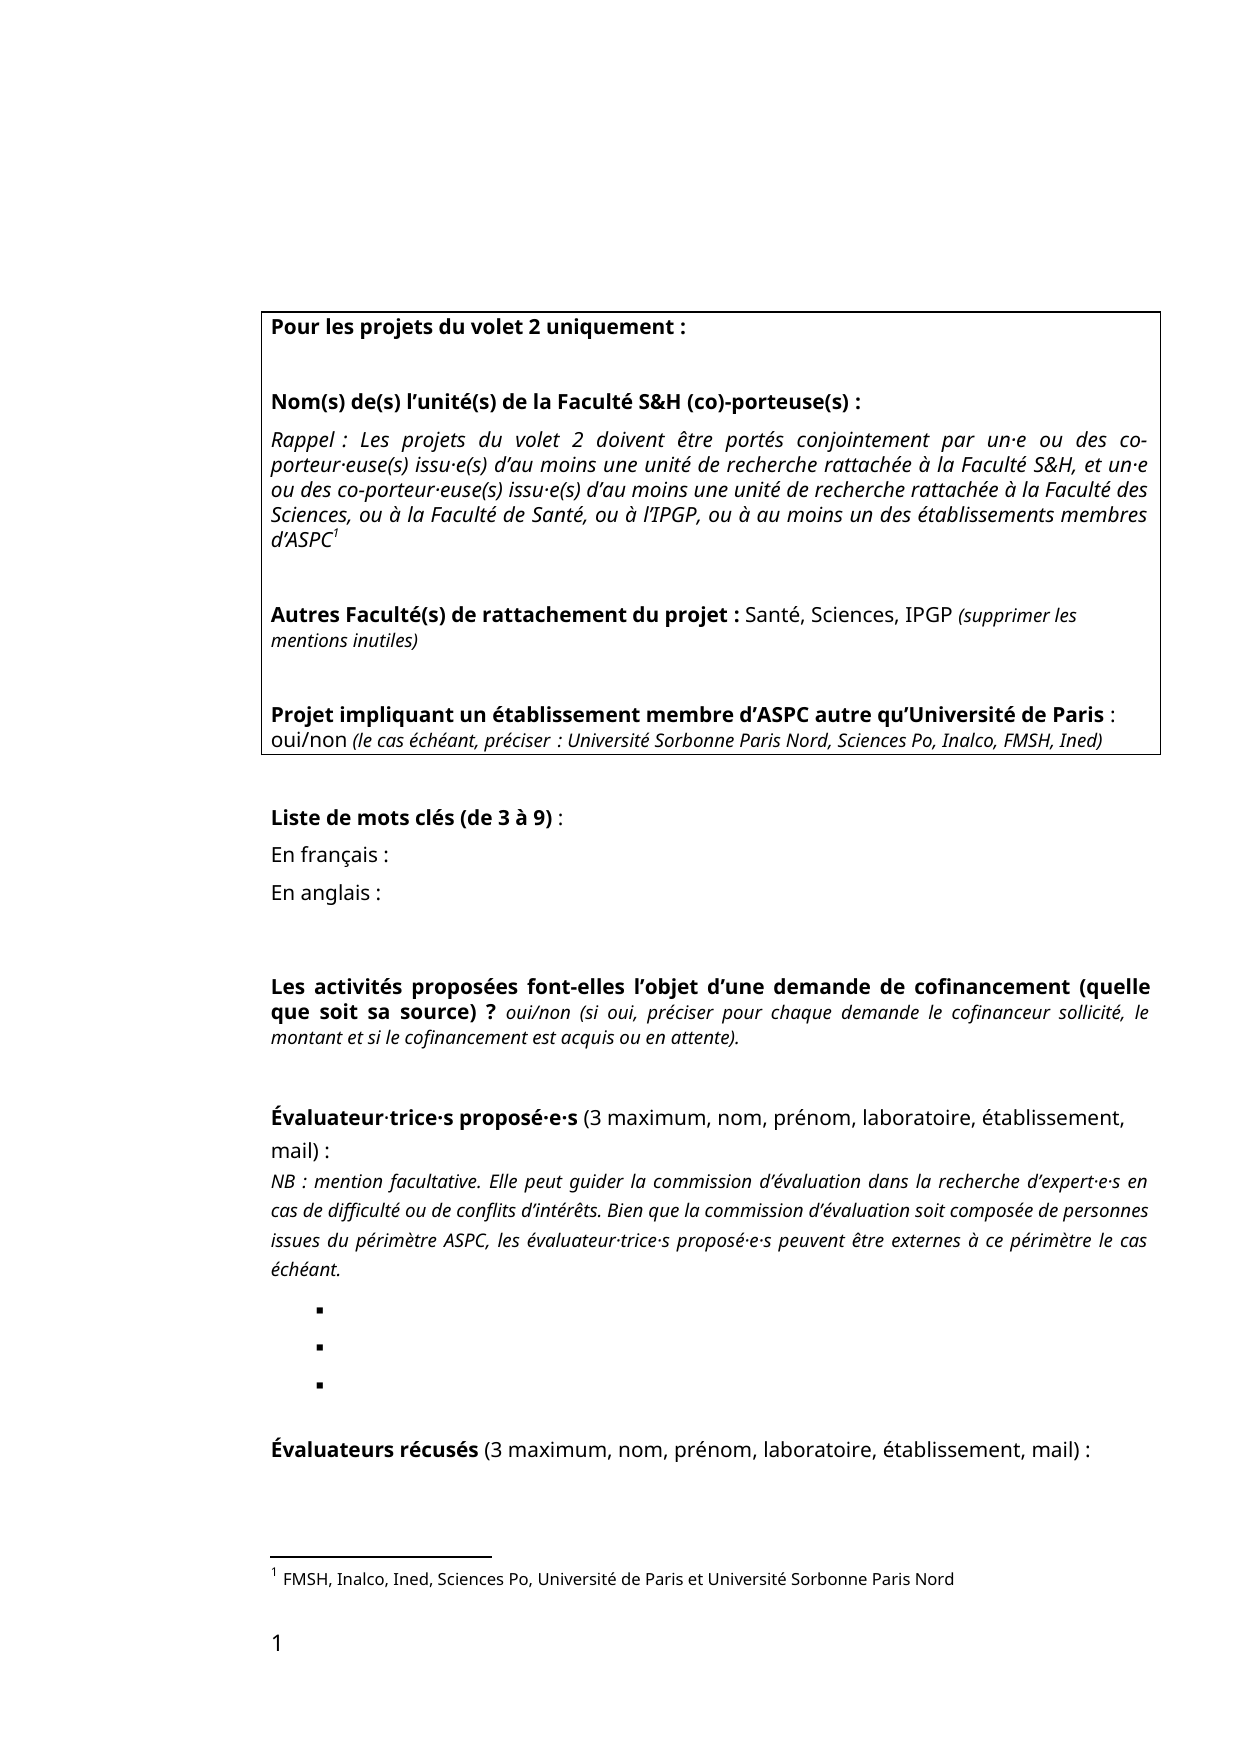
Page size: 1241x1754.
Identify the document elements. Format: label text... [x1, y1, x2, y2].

text NB : mention facultative. Elle peut guider la commission d’évaluation dans la recherche d’expert·e·s en cas de difficulté ou de conflits d’intérêts. Bien que la commission d’évaluation soit composée de personnes issues du périmètre ASPC, les évaluateur·trice·s proposé·e·s peuvent être externes à ce périmètre le cas échéant. [271, 1168, 1152, 1282]
text En anglais : [271, 880, 1152, 905]
text Autres Faculté(s) de rattachement du projet : Santé, Sciences, IPGP (supprimer les mentions inutiles) [262, 599, 1160, 652]
text Les activités proposées font-elles l’objet d’une demande de cofinancement (quelle que soit sa source) ? oui/non (si oui, préciser pour chaque demande le cofinanceur sollicité, le montant et si le cofinancement est acquis ou en attente). [271, 974, 1152, 1049]
text Projet impliquant un établissement membre d’ASPC autre qu’Université de Paris : oui/non (le cas échéant, préciser : Université Sorbonne Paris Nord, Sciences Po, Inalco, FMSH, Ined) [262, 699, 1160, 754]
text Évaluateurs récusés (3 maximum, nom, prénom, laboratoire, établissement, mail) : [271, 1436, 1152, 1464]
text Évaluateur·trice·s proposé·e·s (3 maximum, nom, prénom, laboratoire, établissement, mail) : [271, 1103, 1152, 1164]
text Rappel : Les projets du volet 2 doivent être portés conjointement par un·e ou des co-porteur·euse(s) issu·e(s) d’au moins une unité de recherche rattachée à la Faculté S&H, et un·e ou des co-porteur·euse(s) issu·e(s) d’au moins une unité de recherche rattachée à la Faculté des Sciences, ou à la Faculté de Santé, ou à l’IPGP, ou à au moins un des établissements membres d’ASPC [262, 424, 1160, 552]
text Liste de mots clés (de 3 à 9) : [271, 805, 1152, 830]
text En français : [271, 843, 1152, 868]
text Pour les projets du volet 2 uniquement : [262, 313, 1160, 339]
text Nom(s) de(s) l’unité(s) de la Faculté S&H (co)-porteuse(s) : [262, 386, 1160, 414]
